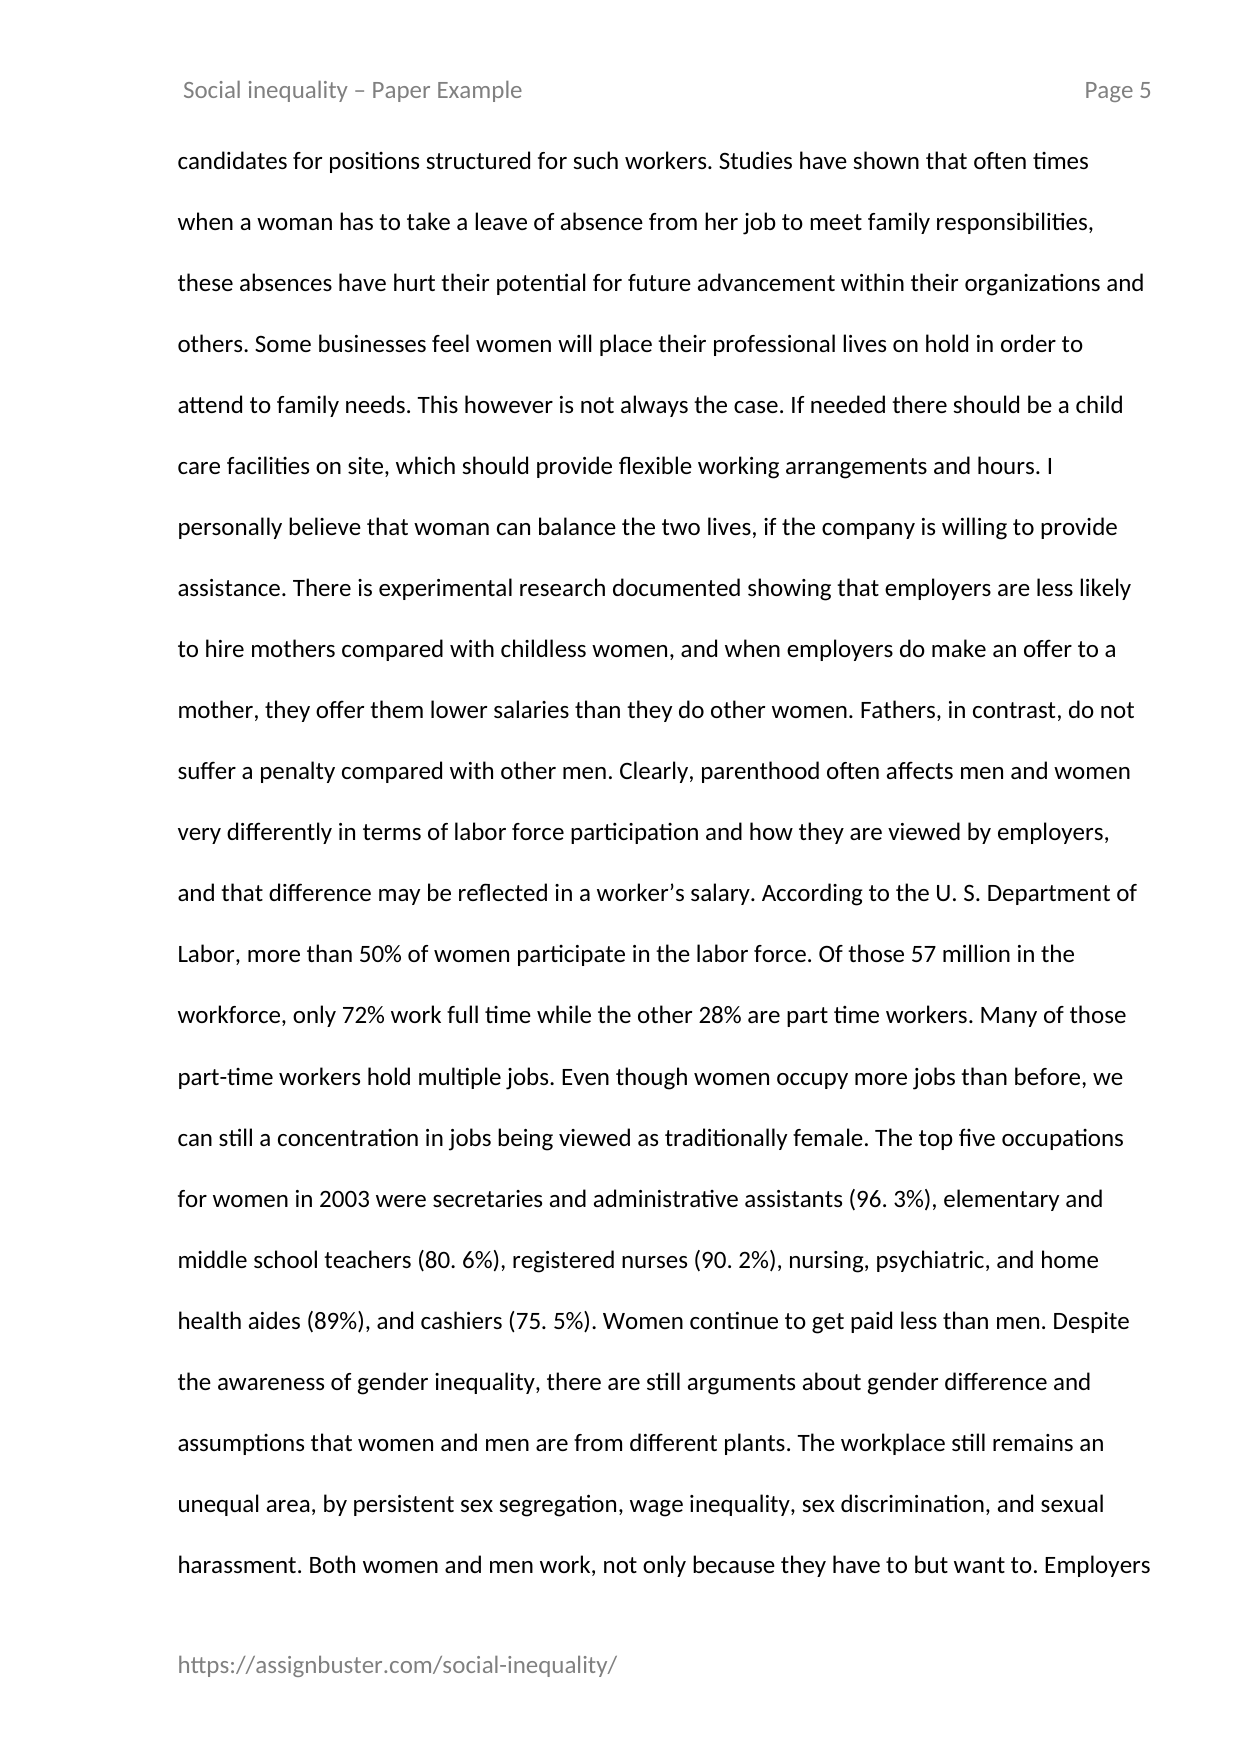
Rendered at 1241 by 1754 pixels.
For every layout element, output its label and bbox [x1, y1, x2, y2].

text [177, 145, 1152, 1579]
